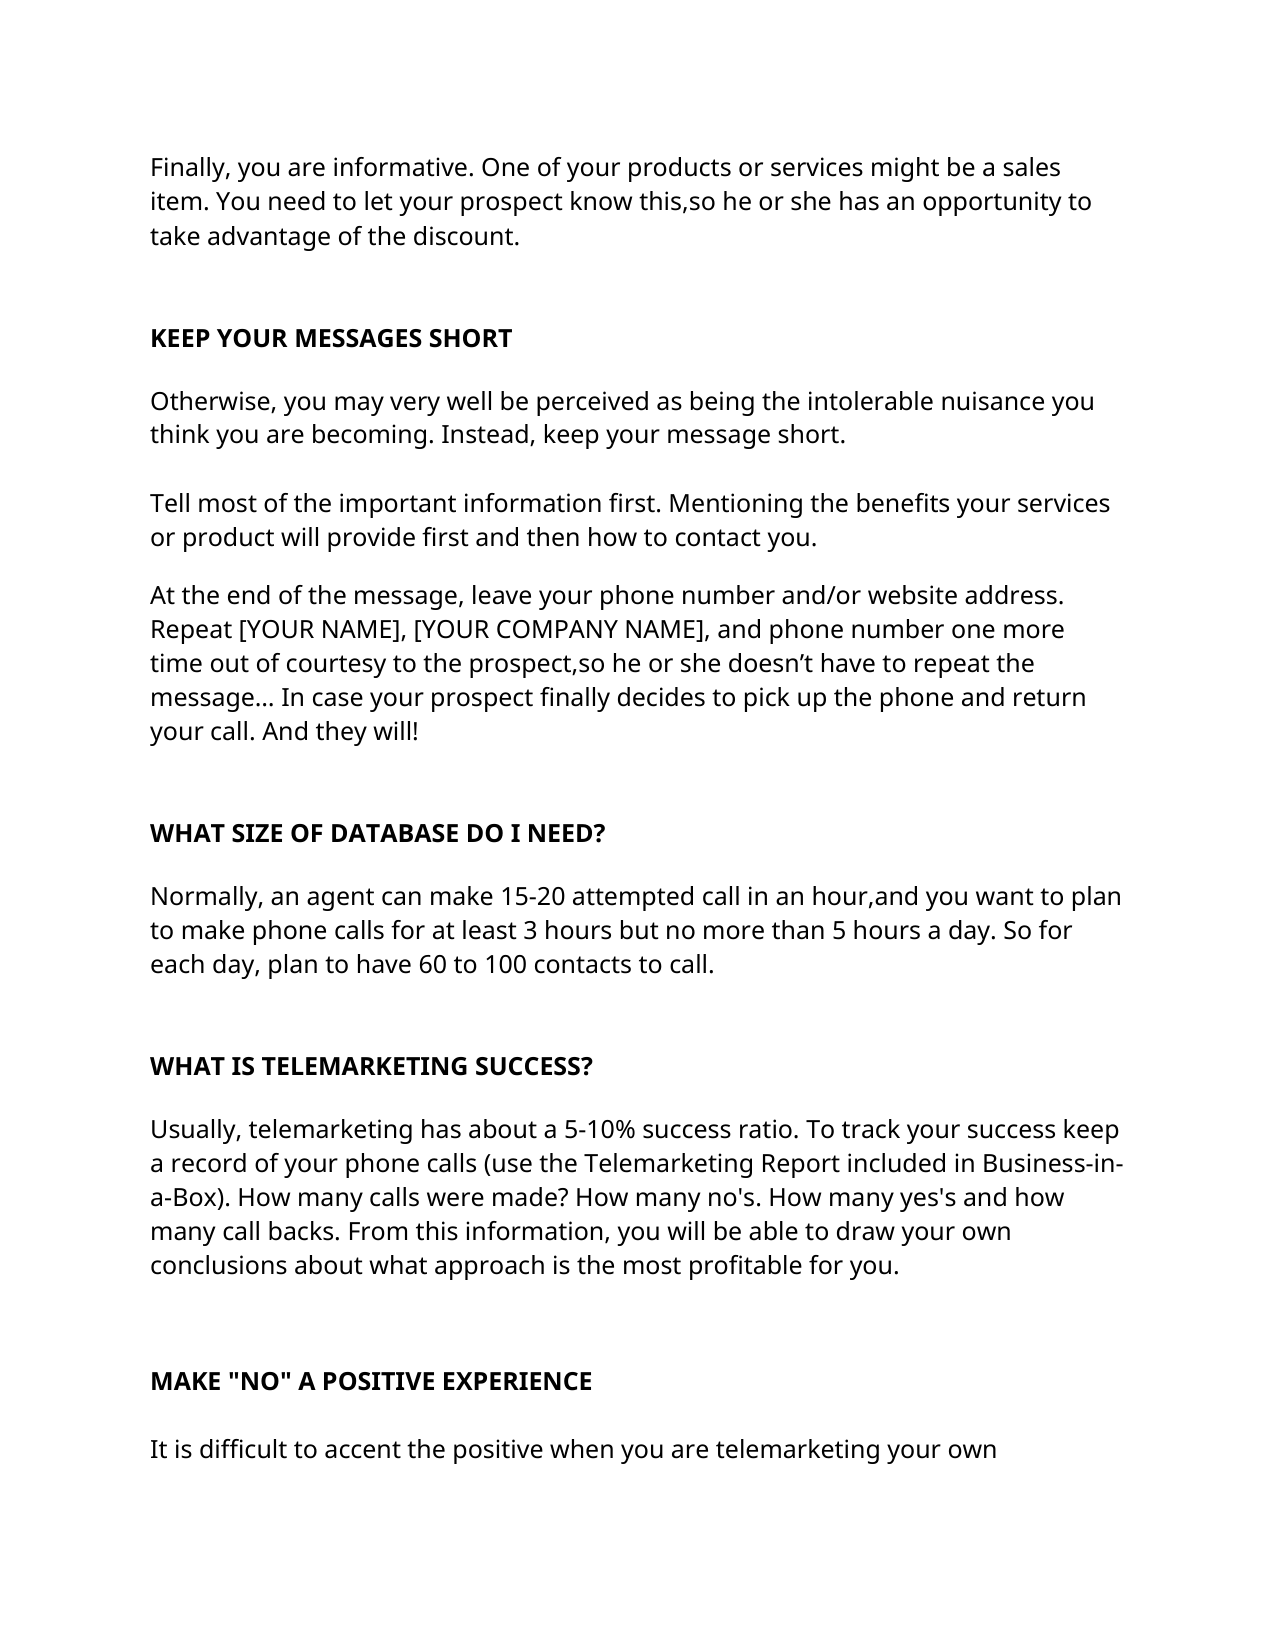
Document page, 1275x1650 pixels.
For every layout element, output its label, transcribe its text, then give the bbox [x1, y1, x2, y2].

text MAKE "NO" A POSITIVE EXPERIENCE [150, 1364, 1125, 1398]
text Finally, you are informative. One of your products or services might be a sales item. You need to let your prospect know this,so he or she has an opportunity to take advantage of the discount. [150, 150, 1125, 252]
text Tell most of the important information first. Mentioning the benefits your services or product will provide first and then how to contact you. [150, 485, 1125, 553]
text Usually, telemarketing has about a 5-10% success ratio. To track your success keep a record of your phone calls (use the Telemarketing Report included in Business-in-a-Box). How many calls were made? How many no's. How many yes's and how many call backs. From this information, you will be able to draw your own conclusions about what approach is the most profitable for you. [150, 1112, 1125, 1282]
text KEEP YOUR MESSAGES SHORT [150, 320, 1125, 383]
text WHAT SIZE OF DATABASE DO I NEED? [150, 816, 1125, 879]
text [150, 1398, 1125, 1466]
text WHAT IS TELEMARKETING SUCCESS? [150, 1049, 1125, 1112]
text Otherwise, you may very well be perceived as being the intolerable nuisance you think you are becoming. Instead, keep your message short. [150, 383, 1125, 451]
text Normally, an agent can make 15-20 attempted call in an hour,and you want to plan to make phone calls for at least 3 hours but no more than 5 hours a day. So for each day, plan to have 60 to 100 contacts to call. [150, 879, 1125, 981]
text At the end of the message, leave your phone number and/or website address. Repeat [YOUR NAME], [YOUR COMPANY NAME], and phone number one more time out of courtesy to the prospect,so he or she doesn’t have to repeat the message… In case your prospect finally decides to pick up the phone and return your call. And they will! [150, 577, 1125, 748]
